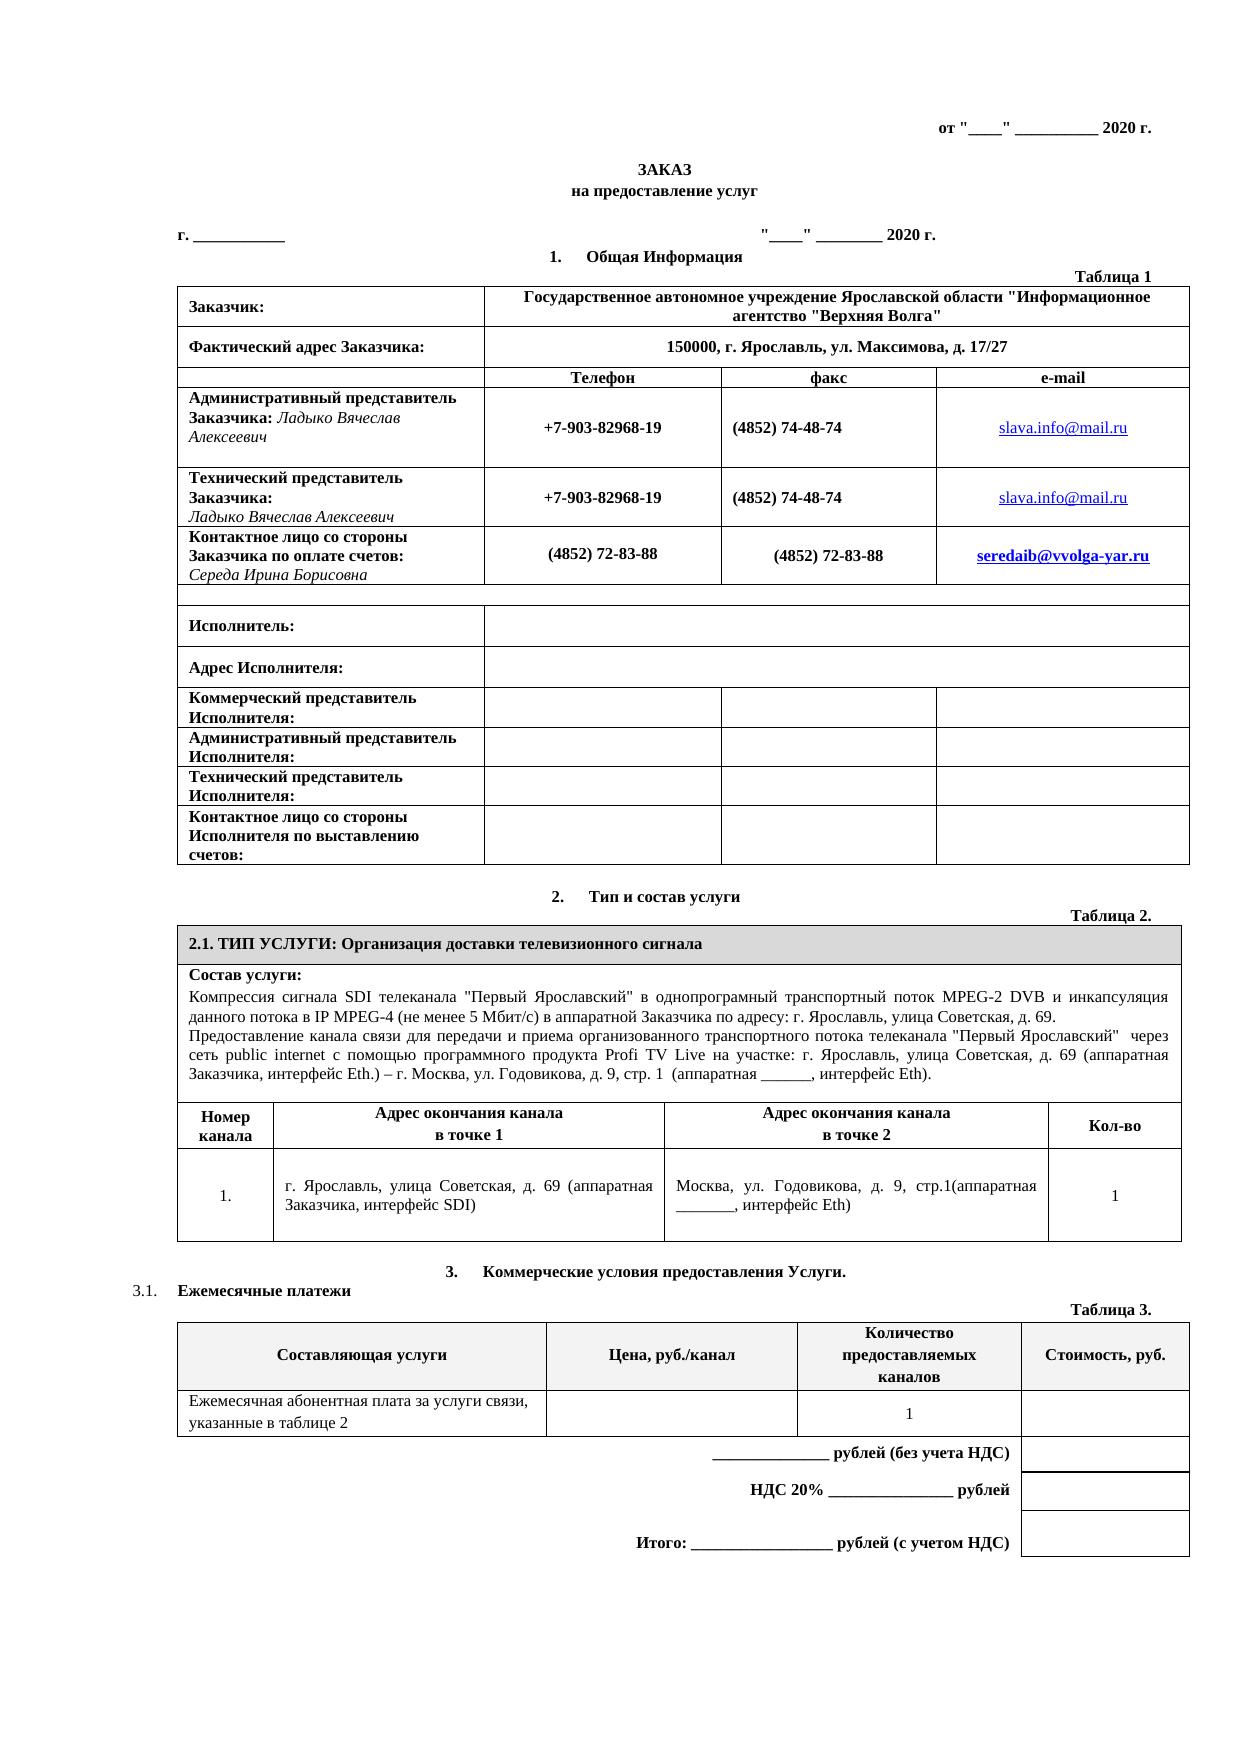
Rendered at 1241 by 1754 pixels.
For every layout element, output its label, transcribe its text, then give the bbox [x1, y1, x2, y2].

table_cell Адрес окончания канала в точке 2 [665, 1103, 1048, 1148]
table_cell [937, 806, 1189, 864]
text Таблица 2. [177, 906, 1152, 925]
table_cell [178, 585, 1189, 604]
table_cell Технический представитель Исполнителя: [178, 767, 484, 805]
text ЗАКАЗ [177, 159, 1152, 178]
table_cell Адрес Исполнителя: [178, 647, 484, 687]
table_cell [547, 1391, 797, 1436]
table_cell Телефон [485, 368, 721, 387]
list Ежемесячные платежи [132, 1281, 1152, 1300]
table_cell Коммерческий представитель Исполнителя: [178, 688, 484, 727]
table_cell [937, 728, 1189, 766]
table_cell Адрес окончания канала в точке 1 [274, 1103, 664, 1148]
table_cell [722, 806, 936, 864]
table_cell Фактический адрес Заказчика: [178, 327, 484, 367]
table_cell г. Ярославль, улица Советская, д. 69 (аппаратная Заказчика, интерфейс SDI) [274, 1149, 664, 1241]
table_cell Технический представитель Заказчика: Ладыко Вячеслав Алексеевич [178, 468, 484, 526]
table_cell e-mail [937, 368, 1189, 387]
table_cell факс [722, 368, 936, 387]
table_cell ______________ рублей (без учета НДС) [177, 1437, 1021, 1471]
table_cell [722, 728, 936, 766]
list Общая Информация [140, 247, 1152, 266]
table_cell [485, 688, 721, 727]
table_header Составляющая услуги [178, 1323, 546, 1390]
table_cell (4852) 72-83-88 [485, 527, 721, 584]
table_cell [178, 368, 484, 387]
table_cell [937, 688, 1189, 727]
list Тип и состав услуги [140, 887, 1152, 906]
table_cell 1 [798, 1391, 1021, 1436]
table_header Заказчик: [178, 287, 484, 326]
table_cell (4852) 72-83-88 [722, 527, 936, 584]
table_header 2.1. Тип услуги: Организация доставки телевизионного сигнала [178, 926, 1181, 964]
table_cell (4852) 74-48-74 [722, 468, 936, 526]
table_header Количество предоставляемых каналов [798, 1323, 1021, 1390]
table_cell [1022, 1391, 1189, 1436]
table_cell Кол-во [1049, 1103, 1181, 1148]
table_cell 1 [1049, 1149, 1181, 1241]
table_cell Номер канала [178, 1103, 273, 1148]
list Коммерческие условия предоставления Услуги. [140, 1261, 1152, 1281]
table_cell [722, 767, 936, 805]
table_cell (4852) 74-48-74 [722, 388, 936, 467]
table_cell slava.info@mail.ru [937, 468, 1189, 526]
table_cell [1022, 1473, 1189, 1509]
table_cell [1022, 1437, 1189, 1471]
table_cell [485, 606, 1189, 646]
table_cell Итого: _________________ рублей (с учетом НДС) [177, 1510, 1021, 1556]
table_header Государственное автономное учреждение Ярославской области "Информационное агентство "Верхняя Волга" [485, 287, 1189, 326]
text на предоставление услуг [177, 181, 1152, 200]
table_cell [937, 767, 1189, 805]
table_cell Москва, ул. Годовикова, д. 9, стр.1(аппаратная _______, интерфейс Eth) [665, 1149, 1048, 1241]
table_cell Ежемесячная абонентная плата за услуги связи, указанные в таблице 2 [178, 1391, 546, 1436]
table_cell 150000, г. Ярославль, ул. Максимова, д. 17/27 [485, 327, 1189, 367]
table_cell Административный представитель Исполнителя: [178, 728, 484, 766]
table_cell slava.info@mail.ru [937, 388, 1189, 467]
table_cell НДС 20% _______________ рублей [177, 1471, 1021, 1509]
table_cell [485, 647, 1189, 687]
table_cell +7-903-82968-19 [485, 468, 721, 526]
table_cell Административный представитель Заказчика: Ладыко Вячеслав Алексеевич [178, 388, 484, 467]
table_cell 1. [178, 1149, 273, 1241]
table_cell [485, 728, 721, 766]
table_cell [485, 806, 721, 864]
table_cell Контактное лицо со стороны Исполнителя по выставлению счетов: [178, 806, 484, 864]
table_header Стоимость, руб. [1022, 1323, 1189, 1390]
table_cell Исполнитель: [178, 606, 484, 646]
table_cell [485, 767, 721, 805]
table_cell [722, 688, 936, 727]
text от "____" __________ 2020 г. [177, 118, 1152, 137]
table_cell +7-903-82968-19 [485, 388, 721, 467]
table_cell [1022, 1511, 1189, 1556]
table_header Цена, руб./канал [547, 1323, 797, 1390]
text Таблица 3. [177, 1300, 1152, 1319]
text г. ___________ "____" ________ 2020 г. [177, 225, 1152, 244]
table_cell Состав услуги: Компрессия сигнала SDI телеканала "Первый Ярославский" в однопрограмный транспортный поток MPEG-2 DVB и инкапсуляция данного потока в IP MPEG-4 (не менее 5 Мбит/с) в аппаратной Заказчика по адресу: г. Ярославль, улица Советская, д. 69. Предоставление канала связи для передачи и приема организованного транспортного потока телеканала "Первый Ярославский" через сеть public internet с помощью программного продукта Profi TV Live на участке: г. Ярославль, улица Советская, д. 69 (аппаратная Заказчика, интерфейс Eth.) – г. Москва, ул. Годовикова, д. 9, стр. 1 (аппаратная ______, интерфейс Eth). [178, 965, 1181, 1102]
table_cell seredaib@vvolga-yar.ru [937, 527, 1189, 584]
text Таблица 1 [177, 266, 1152, 286]
table_cell Контактное лицо со стороны Заказчика по оплате счетов: Середа Ирина Борисовна [178, 527, 484, 584]
